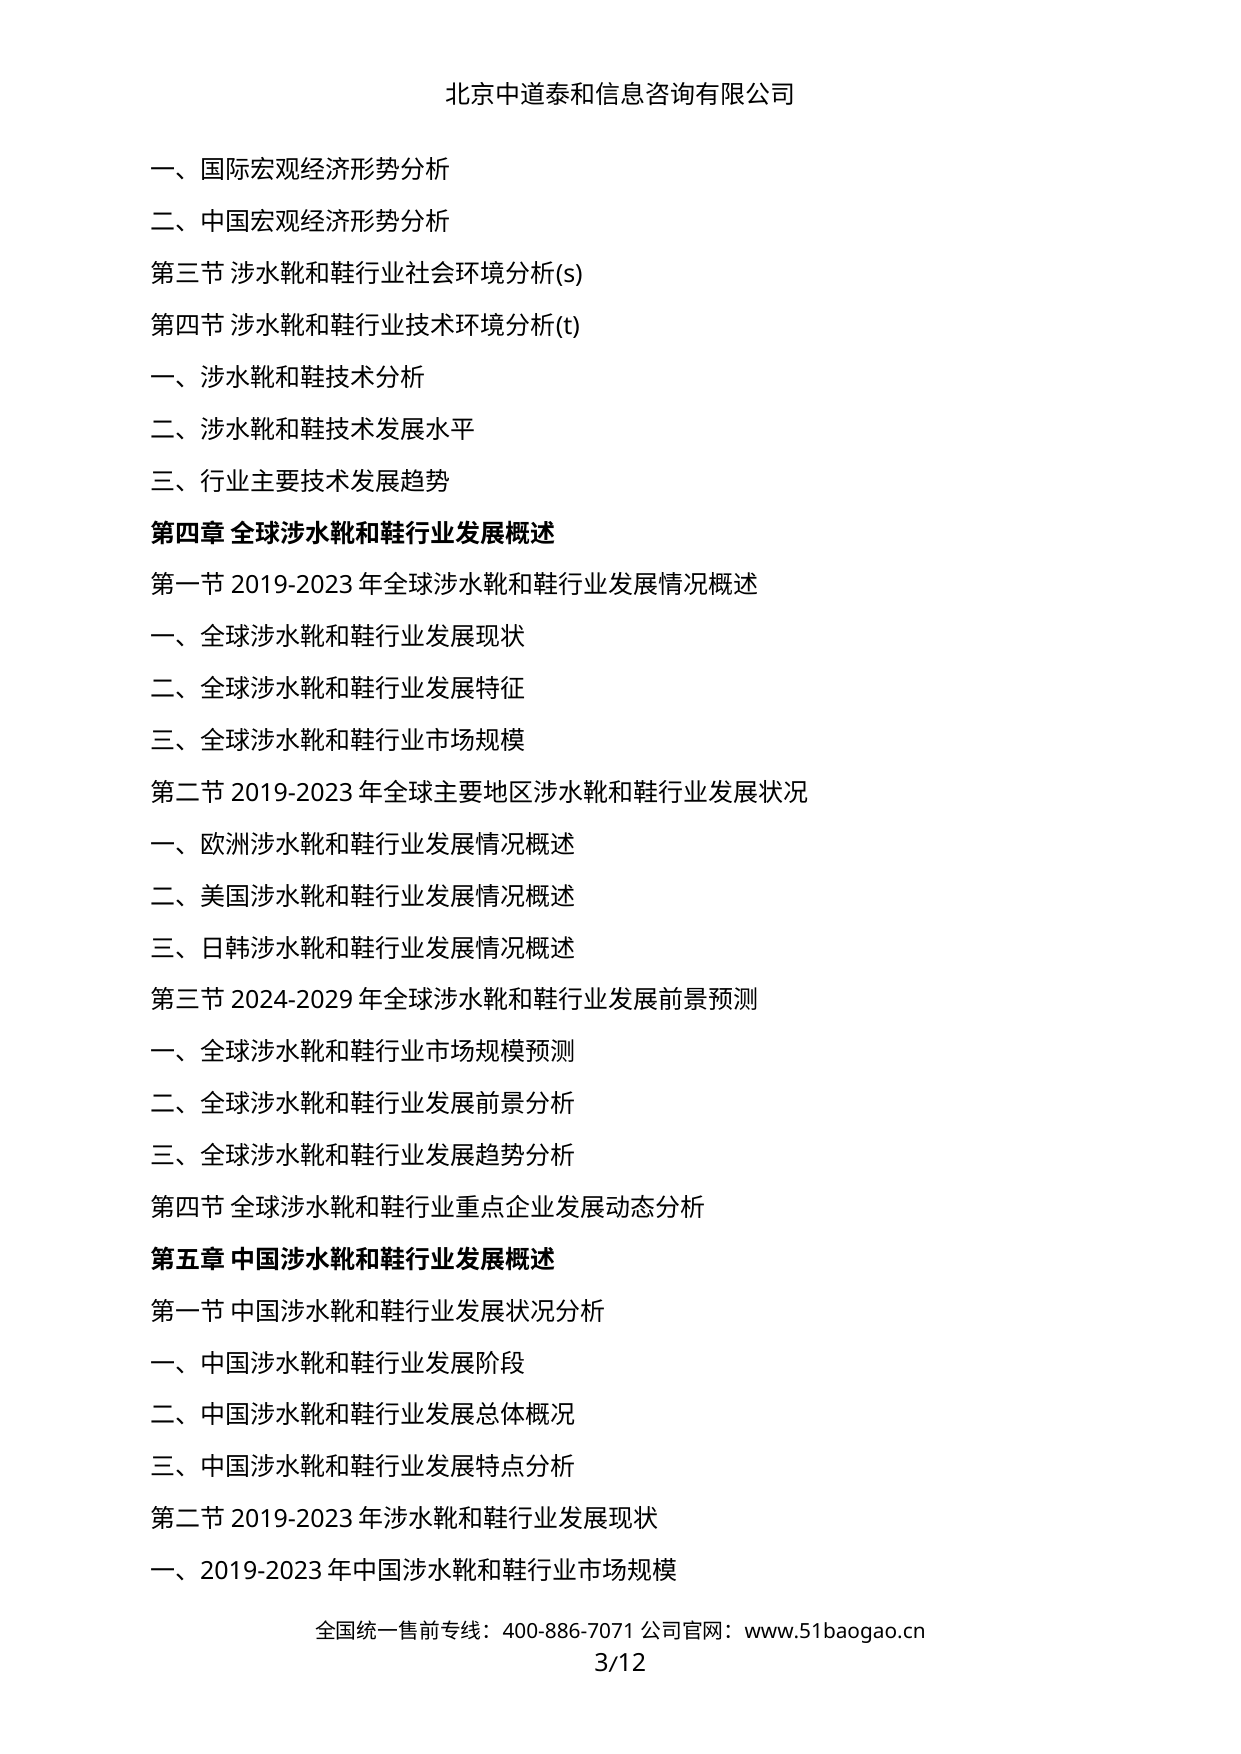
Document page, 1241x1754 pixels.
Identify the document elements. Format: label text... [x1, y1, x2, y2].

text 第一节 2019-2023年全球涉水靴和鞋行业发展情况概述 [150, 565, 1090, 601]
text 第四节 涉水靴和鞋行业技术环境分析(t) [150, 306, 1090, 342]
text 第五章 中国涉水靴和鞋行业发展概述 [150, 1239, 1090, 1276]
text 二、美国涉水靴和鞋行业发展情况概述 [150, 876, 1090, 912]
text 第四节 全球涉水靴和鞋行业重点企业发展动态分析 [150, 1187, 1090, 1224]
text 二、全球涉水靴和鞋行业发展前景分析 [150, 1084, 1090, 1120]
text 第二节 2019-2023年涉水靴和鞋行业发展现状 [150, 1499, 1090, 1535]
text 一、全球涉水靴和鞋行业市场规模预测 [150, 1032, 1090, 1068]
text 一、欧洲涉水靴和鞋行业发展情况概述 [150, 824, 1090, 861]
text 二、涉水靴和鞋技术发展水平 [150, 409, 1090, 446]
text 第一节 中国涉水靴和鞋行业发展状况分析 [150, 1291, 1090, 1327]
text 一、涉水靴和鞋技术分析 [150, 357, 1090, 394]
text 二、中国宏观经济形势分析 [150, 202, 1090, 238]
text 三、全球涉水靴和鞋行业发展趋势分析 [150, 1136, 1090, 1172]
text 第四章 全球涉水靴和鞋行业发展概述 [150, 513, 1090, 549]
text 三、日韩涉水靴和鞋行业发展情况概述 [150, 928, 1090, 964]
text 一、中国涉水靴和鞋行业发展阶段 [150, 1343, 1090, 1379]
text 二、中国涉水靴和鞋行业发展总体概况 [150, 1395, 1090, 1431]
text 一、全球涉水靴和鞋行业发展现状 [150, 617, 1090, 653]
text 第二节 2019-2023年全球主要地区涉水靴和鞋行业发展状况 [150, 772, 1090, 809]
text 二、全球涉水靴和鞋行业发展特征 [150, 669, 1090, 705]
text 三、中国涉水靴和鞋行业发展特点分析 [150, 1447, 1090, 1483]
text 一、国际宏观经济形势分析 [150, 150, 1090, 186]
text 第三节 涉水靴和鞋行业社会环境分析(s) [150, 254, 1090, 290]
text 一、2019-2023年中国涉水靴和鞋行业市场规模 [150, 1551, 1090, 1587]
text 三、全球涉水靴和鞋行业市场规模 [150, 721, 1090, 757]
text 第三节 2024-2029年全球涉水靴和鞋行业发展前景预测 [150, 980, 1090, 1016]
text 三、行业主要技术发展趋势 [150, 461, 1090, 497]
